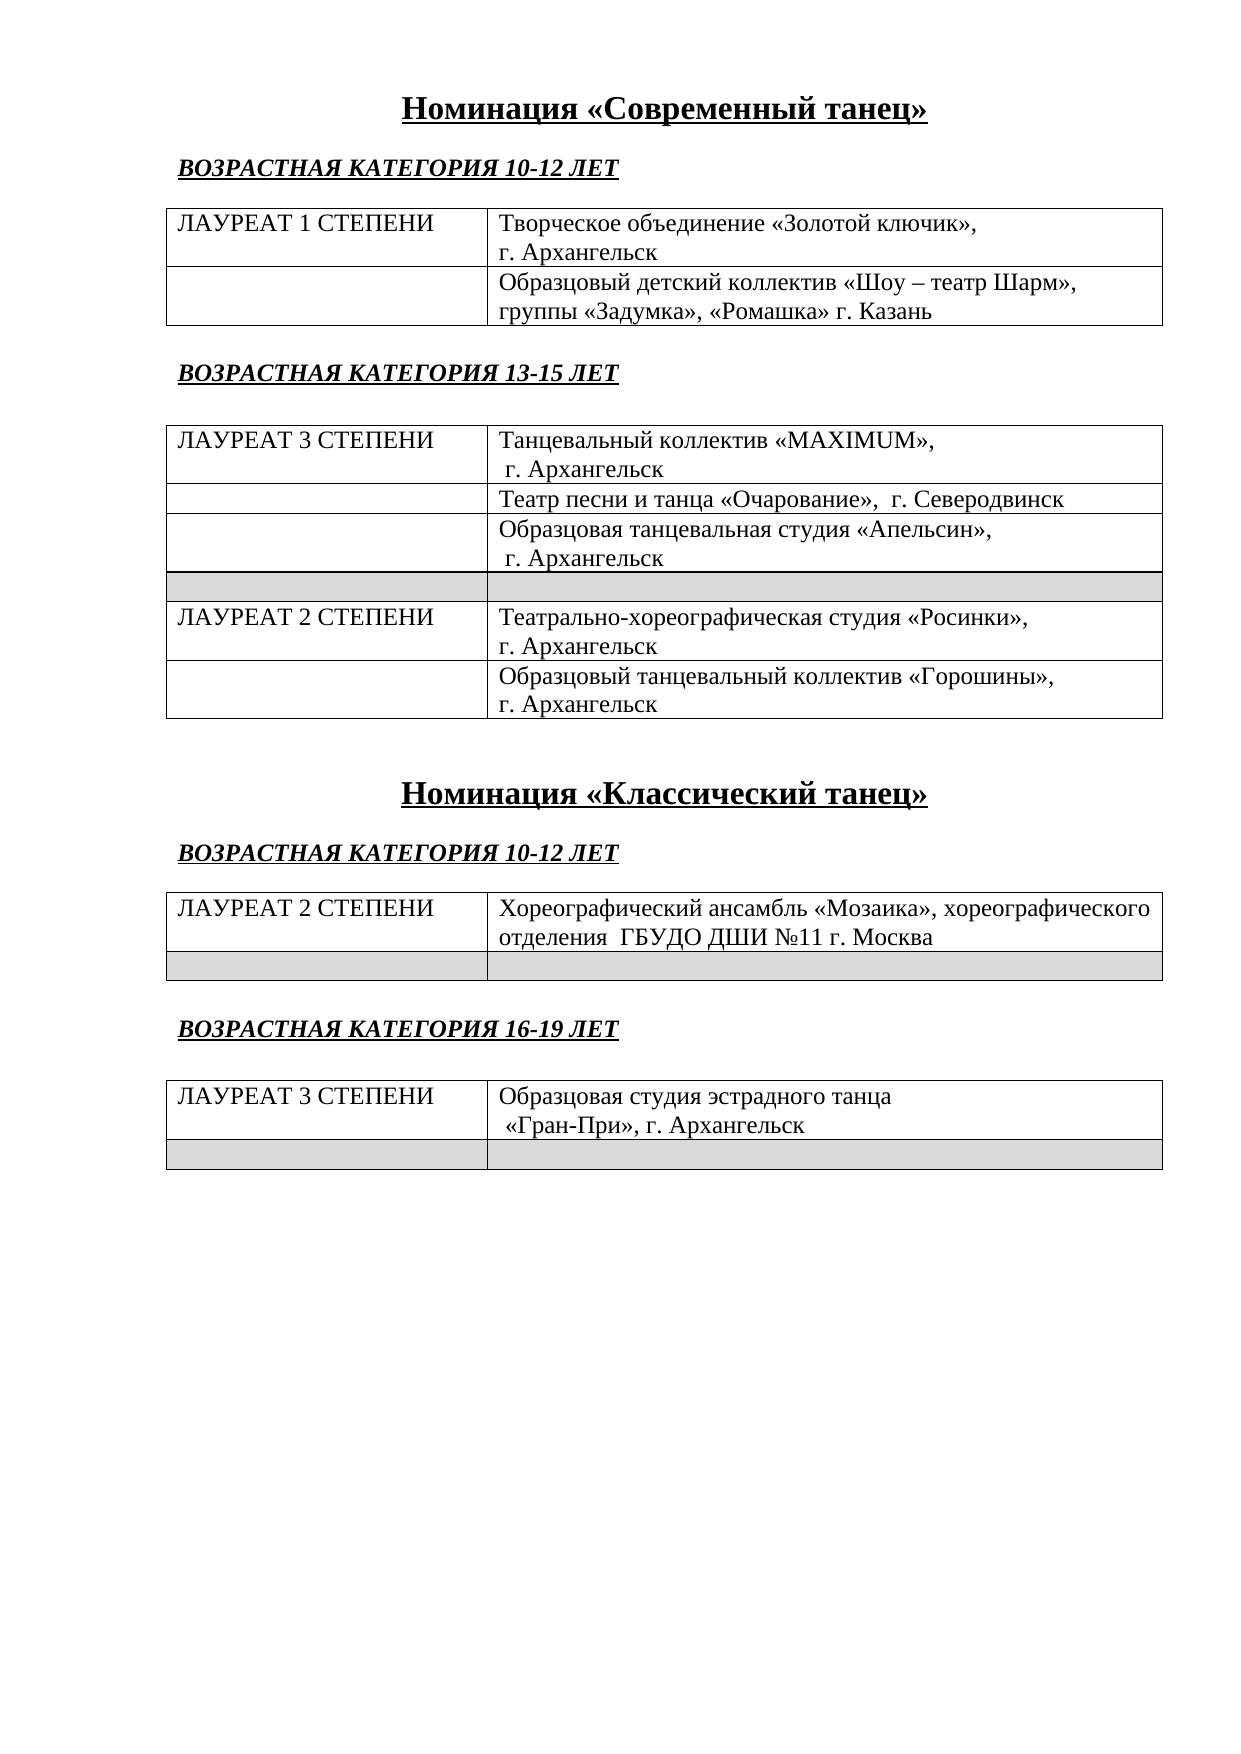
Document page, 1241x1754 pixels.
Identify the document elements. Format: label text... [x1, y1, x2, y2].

table_cell [167, 1140, 487, 1169]
text Номинация «Современный танец» [177, 89, 1152, 127]
table_header Образцовая студия эстрадного танца «Гран-При», г. Архангельск [488, 1081, 1162, 1139]
table_cell [488, 952, 1162, 980]
table_header Хореографический ансамбль «Мозаика», хореографического отделения ГБУДО ДШИ №11 г. Москва [488, 893, 1162, 951]
table_cell [488, 1140, 1162, 1169]
table_cell Образцовый детский коллектив «Шоу – театр Шарм», группы «Задумка», «Ромашка» г. Казань [488, 267, 1162, 324]
table_cell Образцовая танцевальная студия «Апельсин», г. Архангельск [488, 514, 1162, 571]
table_header Танцевальный коллектив «MAXIMUM», г. Архангельск [488, 426, 1162, 483]
table_cell Театрально-хореографическая студия «Росинки», г. Архангельск [488, 602, 1162, 660]
table_cell [167, 952, 487, 980]
table_cell [488, 573, 1162, 601]
table_cell [167, 661, 487, 718]
table_cell ЛАУРЕАТ 2 СТЕПЕНИ [167, 602, 487, 660]
table_header Творческое объединение «Золотой ключик», г. Архангельск [488, 209, 1162, 266]
table_header ЛАУРЕАТ 3 СТЕПЕНИ [167, 426, 487, 483]
text Номинация «Классический танец» [177, 773, 1152, 812]
table_header ЛАУРЕАТ 2 СТЕПЕНИ [167, 893, 487, 951]
table_cell Образцовый танцевальный коллектив «Горошины», г. Архангельск [488, 661, 1162, 718]
text ВОЗРАСТНАЯ КАТЕГОРИЯ 10-12 ЛЕТ [177, 153, 1152, 182]
table_header ЛАУРЕАТ 1 СТЕПЕНИ [167, 209, 487, 266]
text ВОЗРАСТНАЯ КАТЕГОРИЯ 13-15 ЛЕТ [177, 358, 1152, 387]
table_cell [167, 484, 487, 513]
table_cell [167, 514, 487, 571]
text ВОЗРАСТНАЯ КАТЕГОРИЯ 10-12 ЛЕТ [177, 838, 1152, 867]
table_cell [167, 267, 487, 324]
table_header ЛАУРЕАТ 3 СТЕПЕНИ [167, 1081, 487, 1139]
text ВОЗРАСТНАЯ КАТЕГОРИЯ 16-19 ЛЕТ [177, 1014, 1152, 1043]
table_cell Театр песни и танца «Очарование», г. Северодвинск [488, 484, 1162, 513]
table_cell [167, 573, 487, 601]
